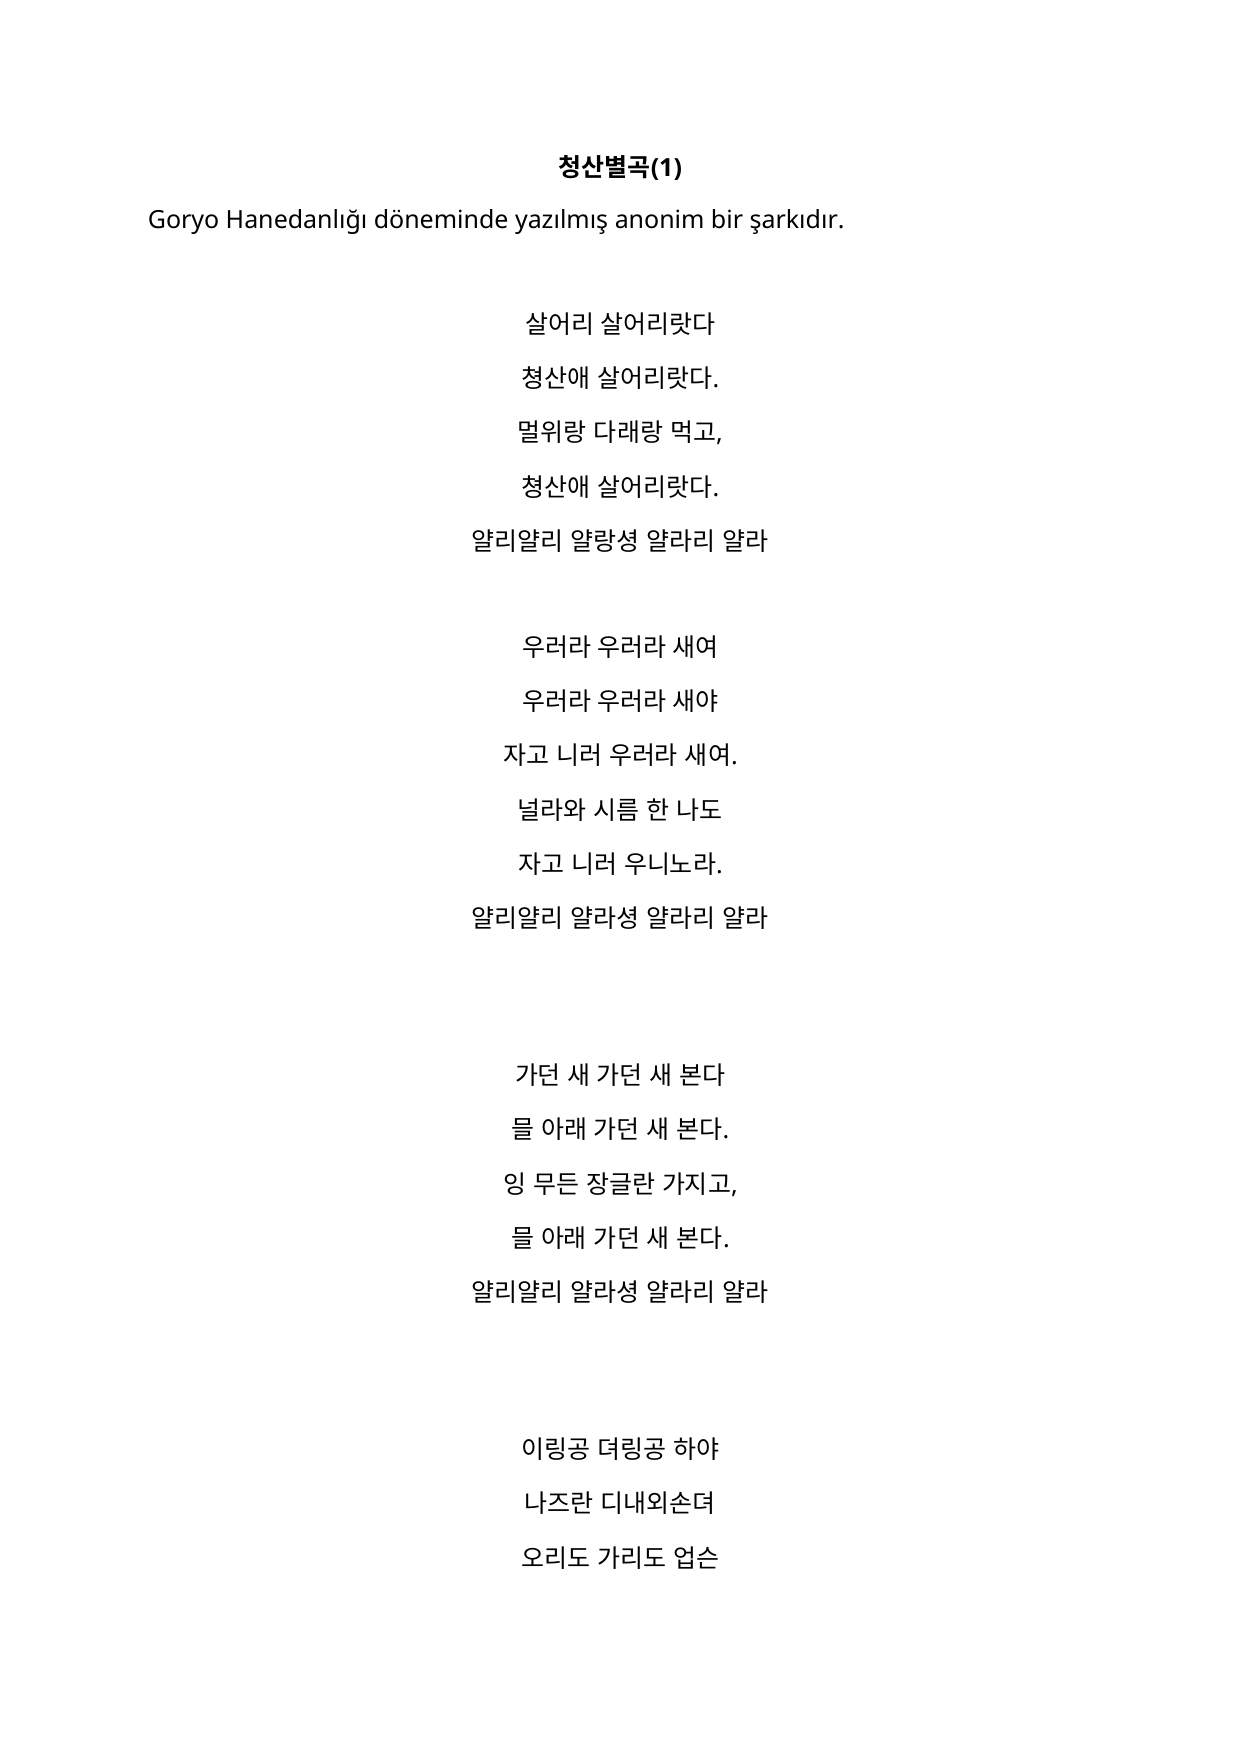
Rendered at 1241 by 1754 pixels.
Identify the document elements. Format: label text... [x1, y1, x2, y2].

text ​널라와 시름 한 나도 [148, 790, 1093, 826]
text 우러라 우러라 새야 [148, 681, 1093, 718]
text 살어리 살어리랏다 [148, 304, 1093, 340]
text 얄리얄리 얄라셩 얄라리 얄라﻿﻿﻿ [148, 899, 1093, 935]
text 가던 새 가던 새 본다 [148, 1055, 1093, 1092]
text 오리도 가리도 업슨 [148, 1538, 1093, 1574]
text ​잉 무든 장글란 가지고, [148, 1164, 1093, 1200]
text 얄리얄리 얄라셩 얄라리 얄라 [148, 1273, 1093, 1309]
text 믈 아래 가던 새 본다. [148, 1218, 1093, 1255]
text 쳥산애 살어리랏다. [148, 467, 1093, 503]
text 자고 니러 우러라 새여. [148, 736, 1093, 772]
text 나즈란 디내외손뎌 [148, 1484, 1093, 1520]
text 믈 아래 가던 새 본다. [148, 1110, 1093, 1146]
text 쳥산애 살어리랏다​. [148, 358, 1093, 395]
text 자고 니러 우니노라. [148, 844, 1093, 881]
text 멀위랑 다래랑 먹고, [148, 413, 1093, 449]
text 청산별곡(1) [148, 148, 1093, 184]
text 이링공 뎌링공 하야 [148, 1429, 1093, 1466]
text Goryo Hanedanlığı döneminde yazılmış anonim bir şarkıdır. [148, 202, 1093, 236]
text ​얄리얄리 얄랑셩 얄라리 얄라 [148, 522, 1093, 558]
text 우러라 우러라 새여 [148, 627, 1093, 663]
